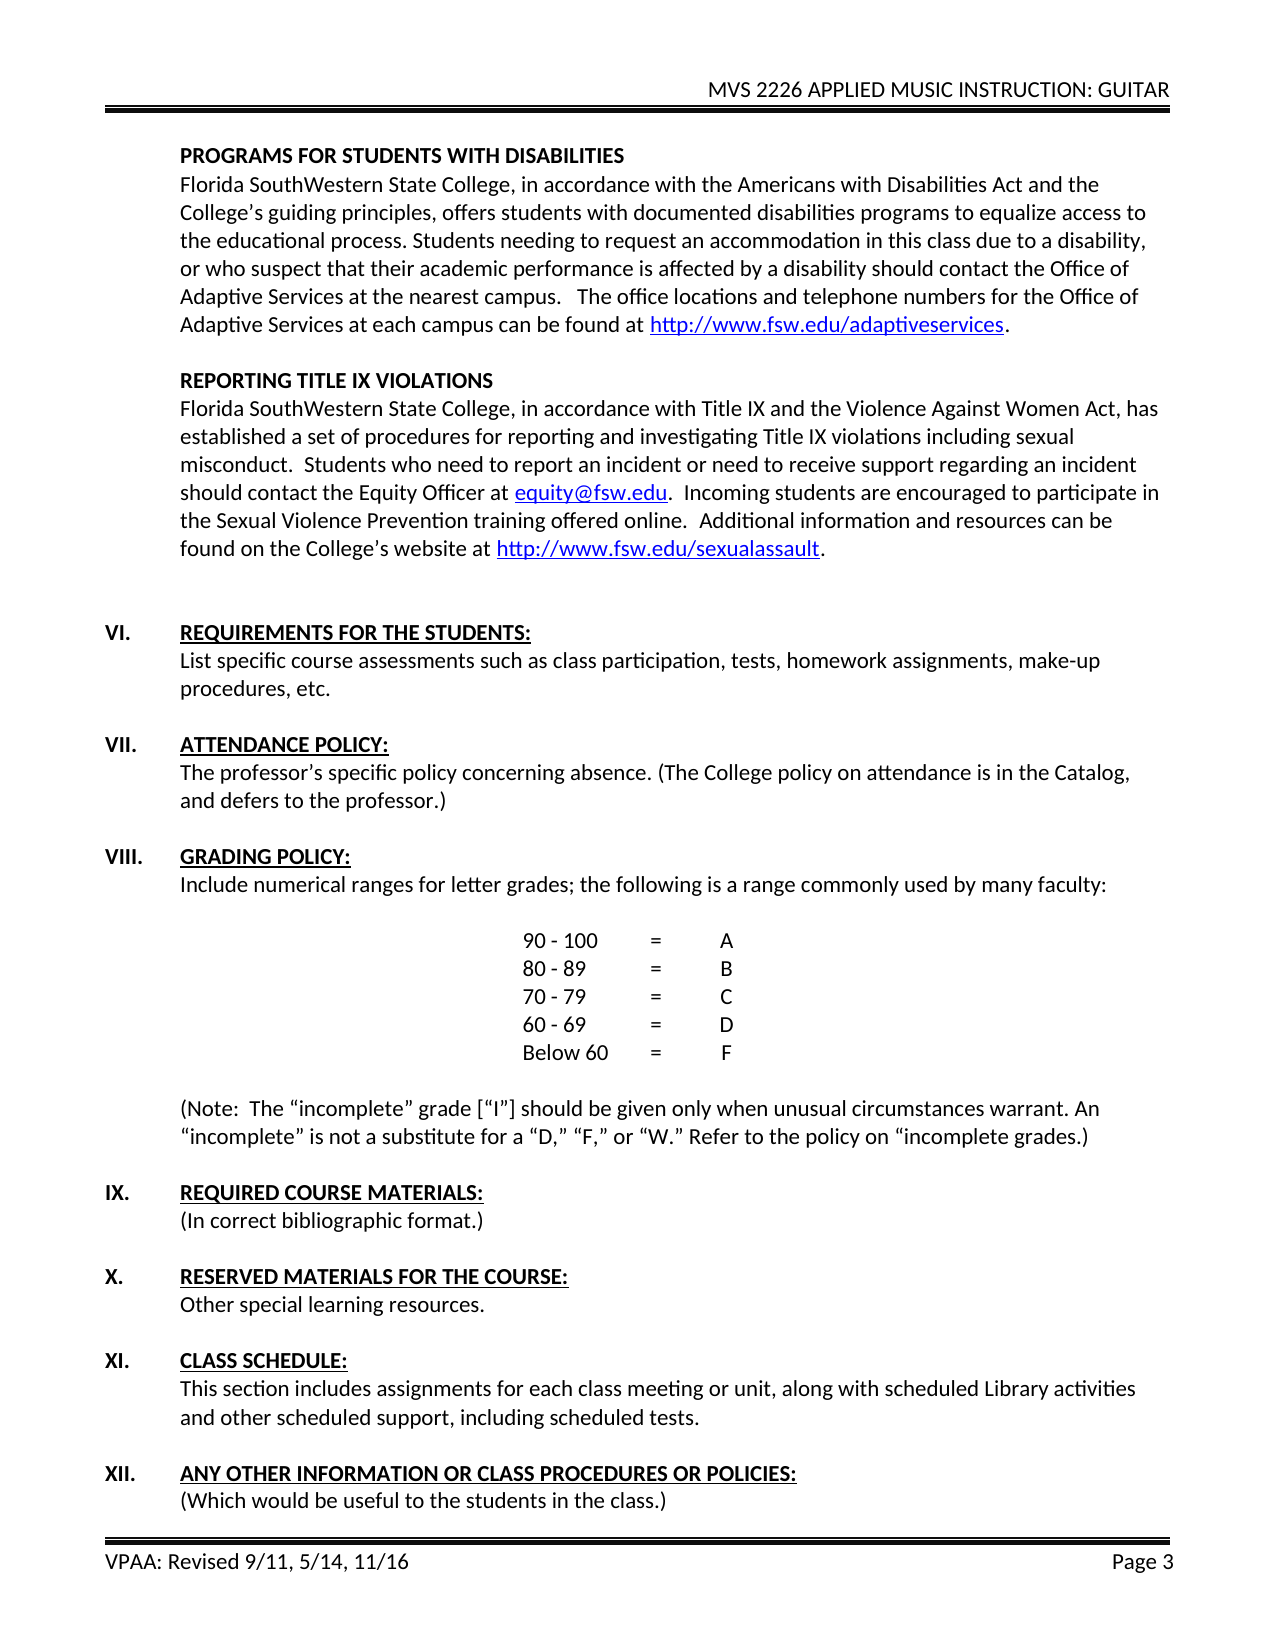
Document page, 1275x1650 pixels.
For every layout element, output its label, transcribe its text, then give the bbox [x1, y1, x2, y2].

table_header 90 - 100 [511, 926, 623, 954]
text Programs for Students with Disabilities [180, 142, 1170, 170]
list ANY OTHER INFORMATION OR CLASS PROCEDURES OR POLICIES: [105, 1459, 1170, 1487]
text This section includes assignments for each class meeting or unit, along with scheduled Library activities and other scheduled support, including scheduled tests. [180, 1374, 1170, 1431]
list RESERVED MATERIALS FOR THE COURSE: [105, 1262, 1170, 1291]
table_cell B [689, 954, 764, 982]
table_cell F [689, 1038, 764, 1066]
table_cell C [689, 982, 764, 1010]
list REQUIRED COURSE MATERIALS: [105, 1178, 1170, 1206]
text Other special learning resources. [180, 1291, 1170, 1318]
table_cell = [623, 982, 689, 1010]
table_cell = [623, 954, 689, 982]
list REQUIREMENTS FOR THE STUDENTS: [105, 618, 1170, 646]
table_cell = [623, 1038, 689, 1066]
table_header = [623, 926, 689, 954]
table_cell = [623, 1010, 689, 1038]
table_cell 60 - 69 [511, 1010, 623, 1038]
list ATTENDANCE POLICY: [105, 730, 1170, 758]
table_header A [689, 926, 764, 954]
table_cell D [689, 1010, 764, 1038]
table_cell 70 - 79 [511, 982, 623, 1010]
table_cell Below 60 [511, 1038, 623, 1066]
text (Note: The “incomplete” grade [“I”] should be given only when unusual circumstances warrant. An “incomplete” is not a substitute for a “D,” “F,” or “W.” Refer to the policy on “incomplete grades.) [180, 1094, 1170, 1150]
text (Which would be useful to the students in the class.) [180, 1487, 1170, 1515]
text (In correct bibliographic format.) [180, 1206, 1170, 1234]
text List specific course assessments such as class participation, tests, homework assignments, make-up procedures, etc. [180, 646, 1170, 702]
text Florida SouthWestern State College, in accordance with Title IX and the Violence Against Women Act, has established a set of procedures for reporting and investigating Title IX violations including sexual misconduct. Students who need to report an incident or need to receive support regarding an incident should contact the Equity Officer at equity@fsw.edu. Incoming students are encouraged to participate in the Sexual Violence Prevention training offered online. Additional information and resources can be found on the College’s website at http://www.fsw.edu/sexualassault. [180, 394, 1170, 562]
text Florida SouthWestern State College, in accordance with the Americans with Disabilities Act and the College’s guiding principles, offers students with documented disabilities programs to equalize access to the educational process. Students needing to request an accommodation in this class due to a disability, or who suspect that their academic performance is affected by a disability should contact the Office of Adaptive Services at the nearest campus. The office locations and telephone numbers for the Office of Adaptive Services at each campus can be found at http://www.fsw.edu/adaptiveservices. [180, 170, 1170, 338]
text Include numerical ranges for letter grades; the following is a range commonly used by many faculty: [180, 870, 1170, 898]
table_cell 80 - 89 [511, 954, 623, 982]
text REPORTING TITLE IX VIOLATIONS [180, 366, 1170, 394]
list GRADING POLICY: [105, 842, 1170, 870]
text The professor’s specific policy concerning absence. (The College policy on attendance is in the Catalog, and defers to the professor.) [180, 758, 1170, 814]
list CLASS SCHEDULE: [105, 1347, 1170, 1374]
